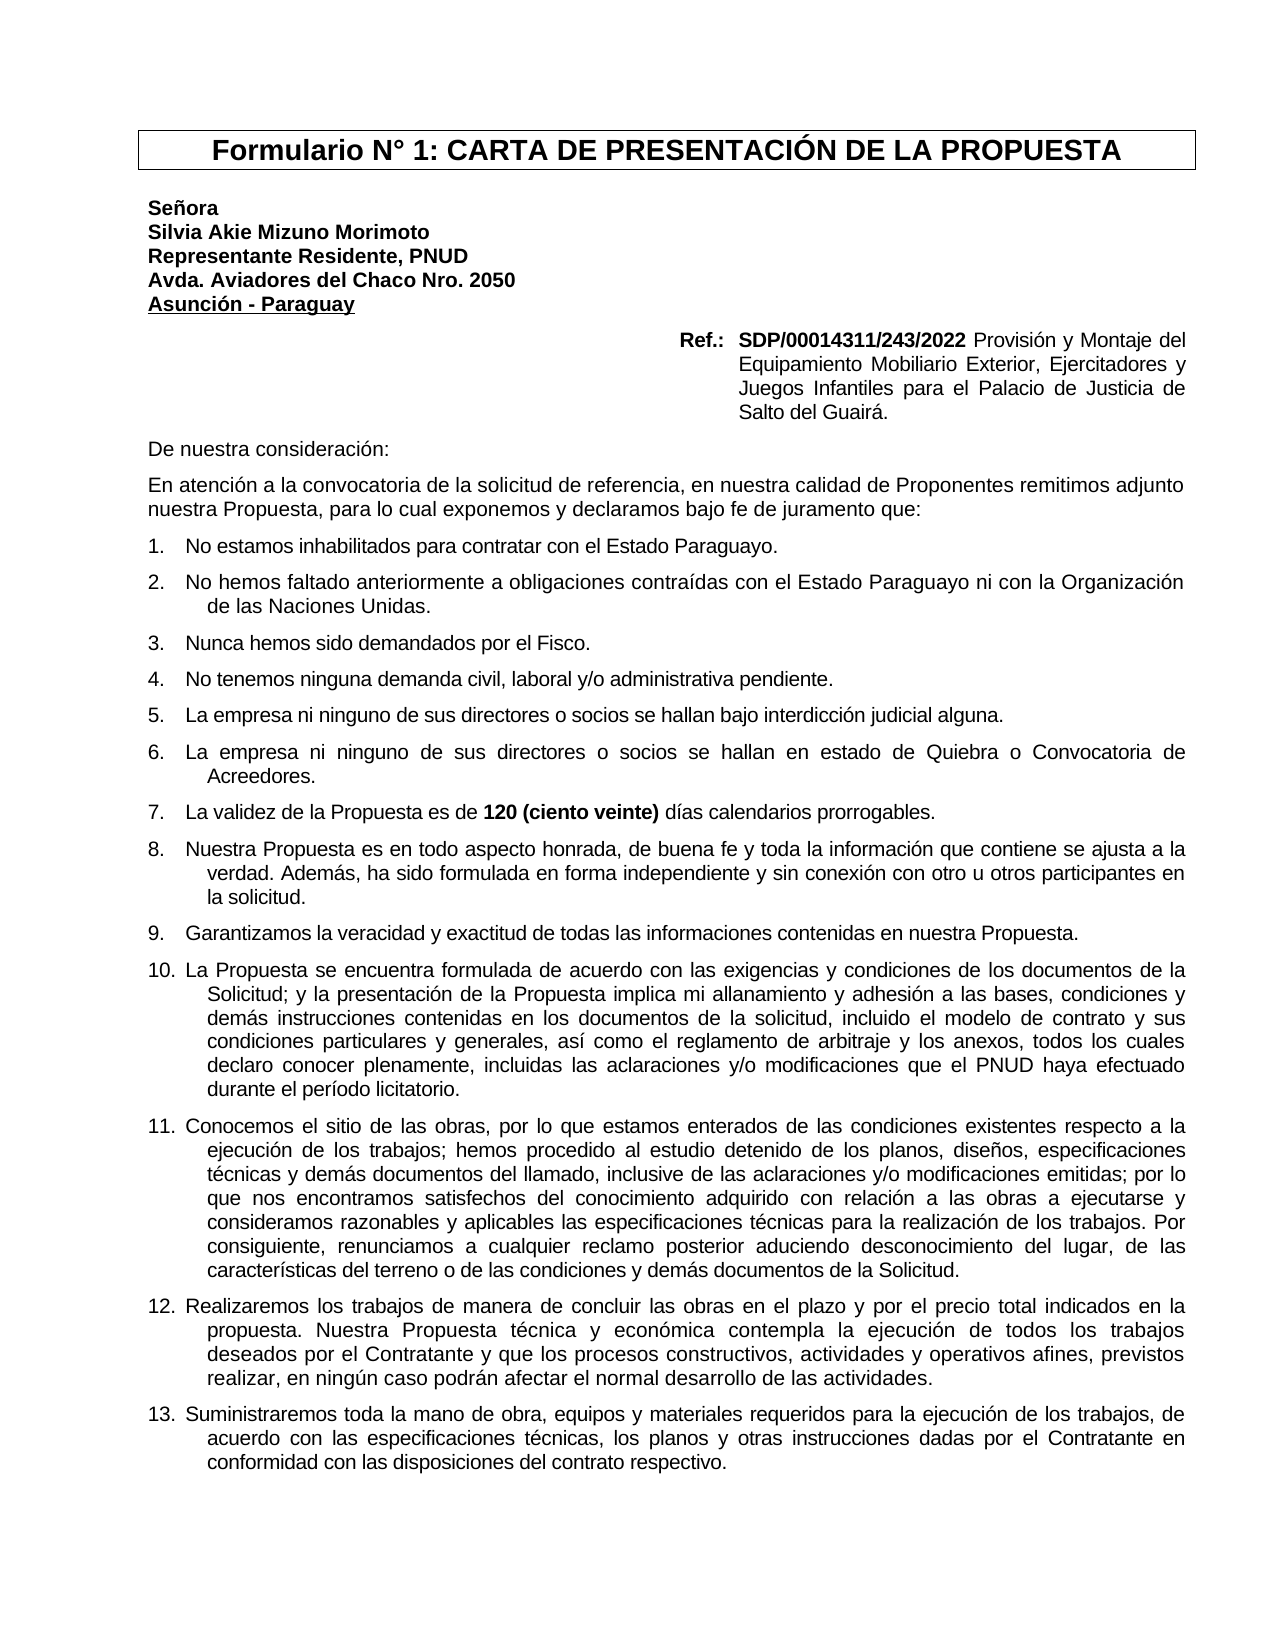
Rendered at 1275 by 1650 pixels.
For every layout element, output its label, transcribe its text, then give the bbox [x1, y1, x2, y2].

list No tenemos ninguna demanda civil, laboral y/o administrativa pendiente. [148, 667, 1186, 691]
list No estamos inhabilitados para contratar con el Estado Paraguayo. [148, 533, 1186, 557]
list La validez de la Propuesta es de 120 (ciento veinte) días calendarios prorrogables. [148, 800, 1186, 824]
text En atención a la convocatoria de la solicitud de referencia, en nuestra calidad de Proponentes remitimos adjunto nuestra Propuesta, para lo cual exponemos y declaramos bajo fe de juramento que: [148, 473, 1186, 521]
list Garantizamos la veracidad y exactitud de todas las informaciones contenidas en nuestra Propuesta. [148, 921, 1186, 945]
list Nunca hemos sido demandados por el Fisco. [148, 630, 1186, 654]
text De nuestra consideración: [148, 437, 1186, 461]
list Conocemos el sitio de las obras, por lo que estamos enterados de las condiciones existentes respecto a la ejecución de los trabajos; hemos procedido al estudio detenido de los planos, diseños, especificaciones técnicas y demás documentos del llamado, inclusive de las aclaraciones y/o modificaciones emitidas; por lo que nos encontramos satisfechos del conocimiento adquirido con relación a las obras a ejecutarse y consideramos razonables y aplicables las especificaciones técnicas para la realización de los trabajos. Por consiguiente, renunciamos a cualquier reclamo posterior aduciendo desconocimiento del lugar, de las características del terreno o de las condiciones y demás documentos de la Solicitud. [148, 1114, 1186, 1281]
list No hemos faltado anteriormente a obligaciones contraídas con el Estado Paraguayo ni con la Organización de las Naciones Unidas. [148, 570, 1186, 618]
text Ref.: SDP/00014311/243/2022 Provisión y Montaje del Equipamiento Mobiliario Exterior, Ejercitadores y Juegos Infantiles para el Palacio de Justicia de Salto del Guairá. [679, 328, 1186, 424]
text Señora [148, 196, 1186, 220]
text Asunción - Paraguay [148, 292, 1186, 316]
list Suministraremos toda la mano de obra, equipos y materiales requeridos para la ejecución de los trabajos, de acuerdo con las especificaciones técnicas, los planos y otras instrucciones dadas por el Contratante en conformidad con las disposiciones del contrato respectivo. [148, 1402, 1186, 1474]
list La empresa ni ninguno de sus directores o socios se hallan bajo interdicción judicial alguna. [148, 703, 1186, 727]
list La empresa ni ninguno de sus directores o socios se hallan en estado de Quiebra o Convocatoria de Acreedores. [148, 740, 1186, 788]
list La Propuesta se encuentra formulada de acuerdo con las exigencias y condiciones de los documentos de la Solicitud; y la presentación de la Propuesta implica mi allanamiento y adhesión a las bases, condiciones y demás instrucciones contenidas en los documentos de la solicitud, incluido el modelo de contrato y sus condiciones particulares y generales, así como el reglamento de arbitraje y los anexos, todos los cuales declaro conocer plenamente, incluidas las aclaraciones y/o modificaciones que el PNUD haya efectuado durante el período licitatorio. [148, 957, 1186, 1101]
text Avda. Aviadores del Chaco Nro. 2050 [148, 268, 1186, 292]
text Representante Residente, PNUD [148, 244, 1186, 268]
list Realizaremos los trabajos de manera de concluir las obras en el plazo y por el precio total indicados en la propuesta. Nuestra Propuesta técnica y económica contempla la ejecución de todos los trabajos deseados por el Contratante y que los procesos constructivos, actividades y operativos afines, previstos realizar, en ningún caso podrán afectar el normal desarrollo de las actividades. [148, 1294, 1186, 1390]
subtitle Silvia Akie Mizuno Morimoto [148, 220, 1186, 244]
text Formulario N° 1: CARTA DE PRESENTACIÓN DE LA PROPUESTA [139, 131, 1195, 169]
list Nuestra Propuesta es en todo aspecto honrada, de buena fe y toda la información que contiene se ajusta a la verdad. Además, ha sido formulada en forma independiente y sin conexión con otro u otros participantes en la solicitud. [148, 837, 1186, 908]
